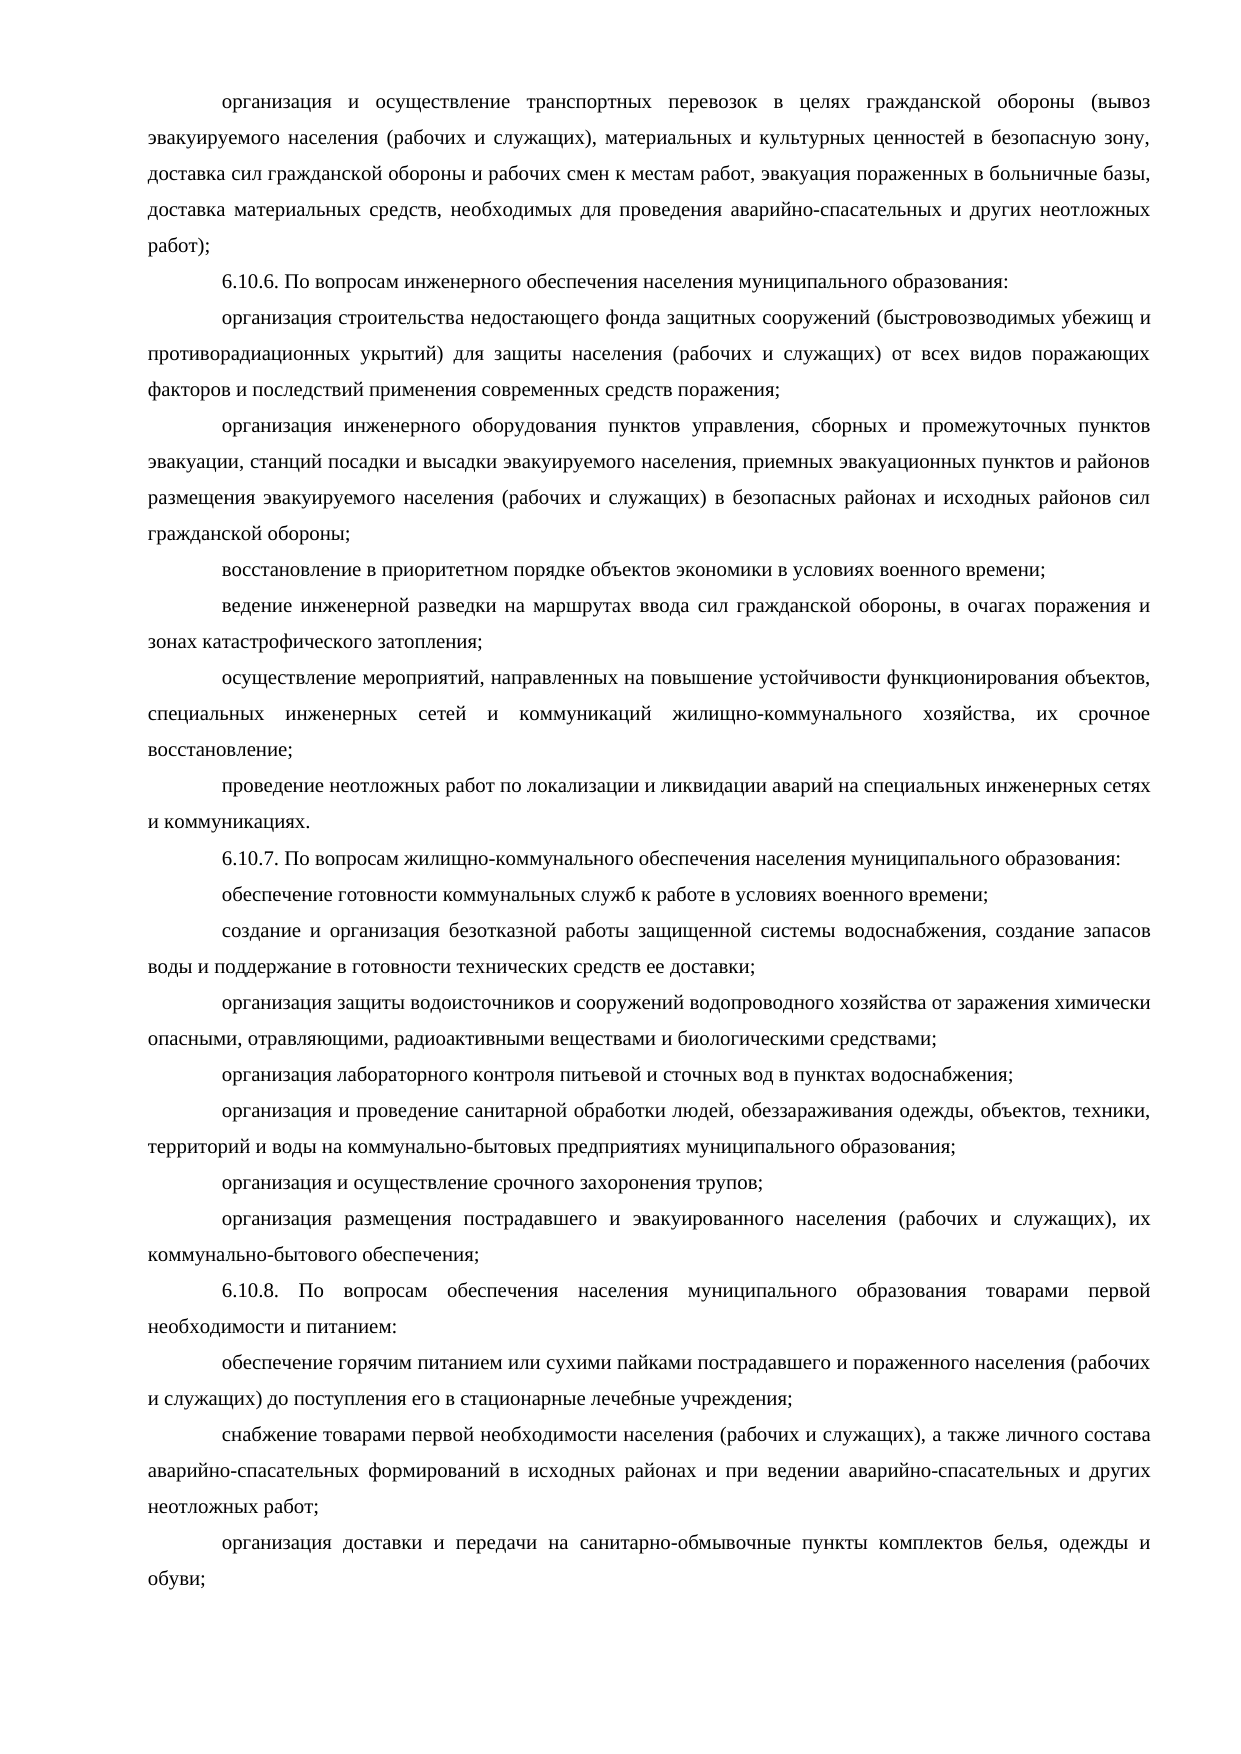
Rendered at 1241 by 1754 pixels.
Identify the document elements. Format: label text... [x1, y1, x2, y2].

text организация защиты водоисточников и сооружений водопроводного хозяйства от заражения химически опасными, отравляющими, радиоактивными веществами и биологическими средствами; [148, 990, 1152, 1050]
text обеспечение готовности коммунальных служб к работе в условиях военного времени; [148, 882, 1152, 906]
text восстановление в приоритетном порядке объектов экономики в условиях военного времени; [148, 557, 1152, 581]
text организация лабораторного контроля питьевой и сточных вод в пунктах водоснабжения; [148, 1062, 1152, 1086]
text создание и организация безотказной работы защищенной системы водоснабжения, создание запасов воды и поддержание в готовности технических средств ее доставки; [148, 918, 1152, 978]
text организация размещения пострадавшего и эвакуированного населения (рабочих и служащих), их коммунально-бытового обеспечения; [148, 1206, 1152, 1266]
text 6.10.7. По вопросам жилищно-коммунального обеспечения населения муниципального образования: [148, 846, 1152, 869]
text организация и осуществление срочного захоронения трупов; [148, 1170, 1152, 1194]
text организация и проведение санитарной обработки людей, обеззараживания одежды, объектов, техники, территорий и воды на коммунально-бытовых предприятиях муниципального образования; [148, 1098, 1152, 1158]
text осуществление мероприятий, направленных на повышение устойчивости функционирования объектов, специальных инженерных сетей и коммуникаций жилищно-коммунального хозяйства, их срочное восстановление; [148, 665, 1152, 761]
text организация строительства недостающего фонда защитных сооружений (быстровозводимых убежищ и противорадиационных укрытий) для защиты населения (рабочих и служащих) от всех видов поражающих факторов и последствий применения современных средств поражения; [148, 305, 1152, 401]
text организация доставки и передачи на санитарно-обмывочные пункты комплектов белья, одежды и обуви; [148, 1530, 1152, 1590]
text организация и осуществление транспортных перевозок в целях гражданской обороны (вывоз эвакуируемого населения (рабочих и служащих), материальных и культурных ценностей в безопасную зону, доставка сил гражданской обороны и рабочих смен к местам работ, эвакуация пораженных в больничные базы, доставка материальных средств, необходимых для проведения аварийно-спасательных и других неотложных работ); [148, 89, 1152, 257]
text снабжение товарами первой необходимости населения (рабочих и служащих), а также личного состава аварийно-спасательных формирований в исходных районах и при ведении аварийно-спасательных и других неотложных работ; [148, 1422, 1152, 1518]
text организация инженерного оборудования пунктов управления, сборных и промежуточных пунктов эвакуации, станций посадки и высадки эвакуируемого населения, приемных эвакуационных пунктов и районов размещения эвакуируемого населения (рабочих и служащих) в безопасных районах и исходных районов сил гражданской обороны; [148, 413, 1152, 545]
text 6.10.6. По вопросам инженерного обеспечения населения муниципального образования: [148, 269, 1152, 293]
text ведение инженерной разведки на маршрутах ввода сил гражданской обороны, в очагах поражения и зонах катастрофического затопления; [148, 593, 1152, 653]
text 6.10.8. По вопросам обеспечения населения муниципального образования товарами первой необходимости и питанием: [148, 1278, 1152, 1338]
text обеспечение горячим питанием или сухими пайками пострадавшего и пораженного населения (рабочих и служащих) до поступления его в стационарные лечебные учреждения; [148, 1350, 1152, 1410]
text проведение неотложных работ по локализации и ликвидации аварий на специальных инженерных сетях и коммуникациях. [148, 773, 1152, 833]
